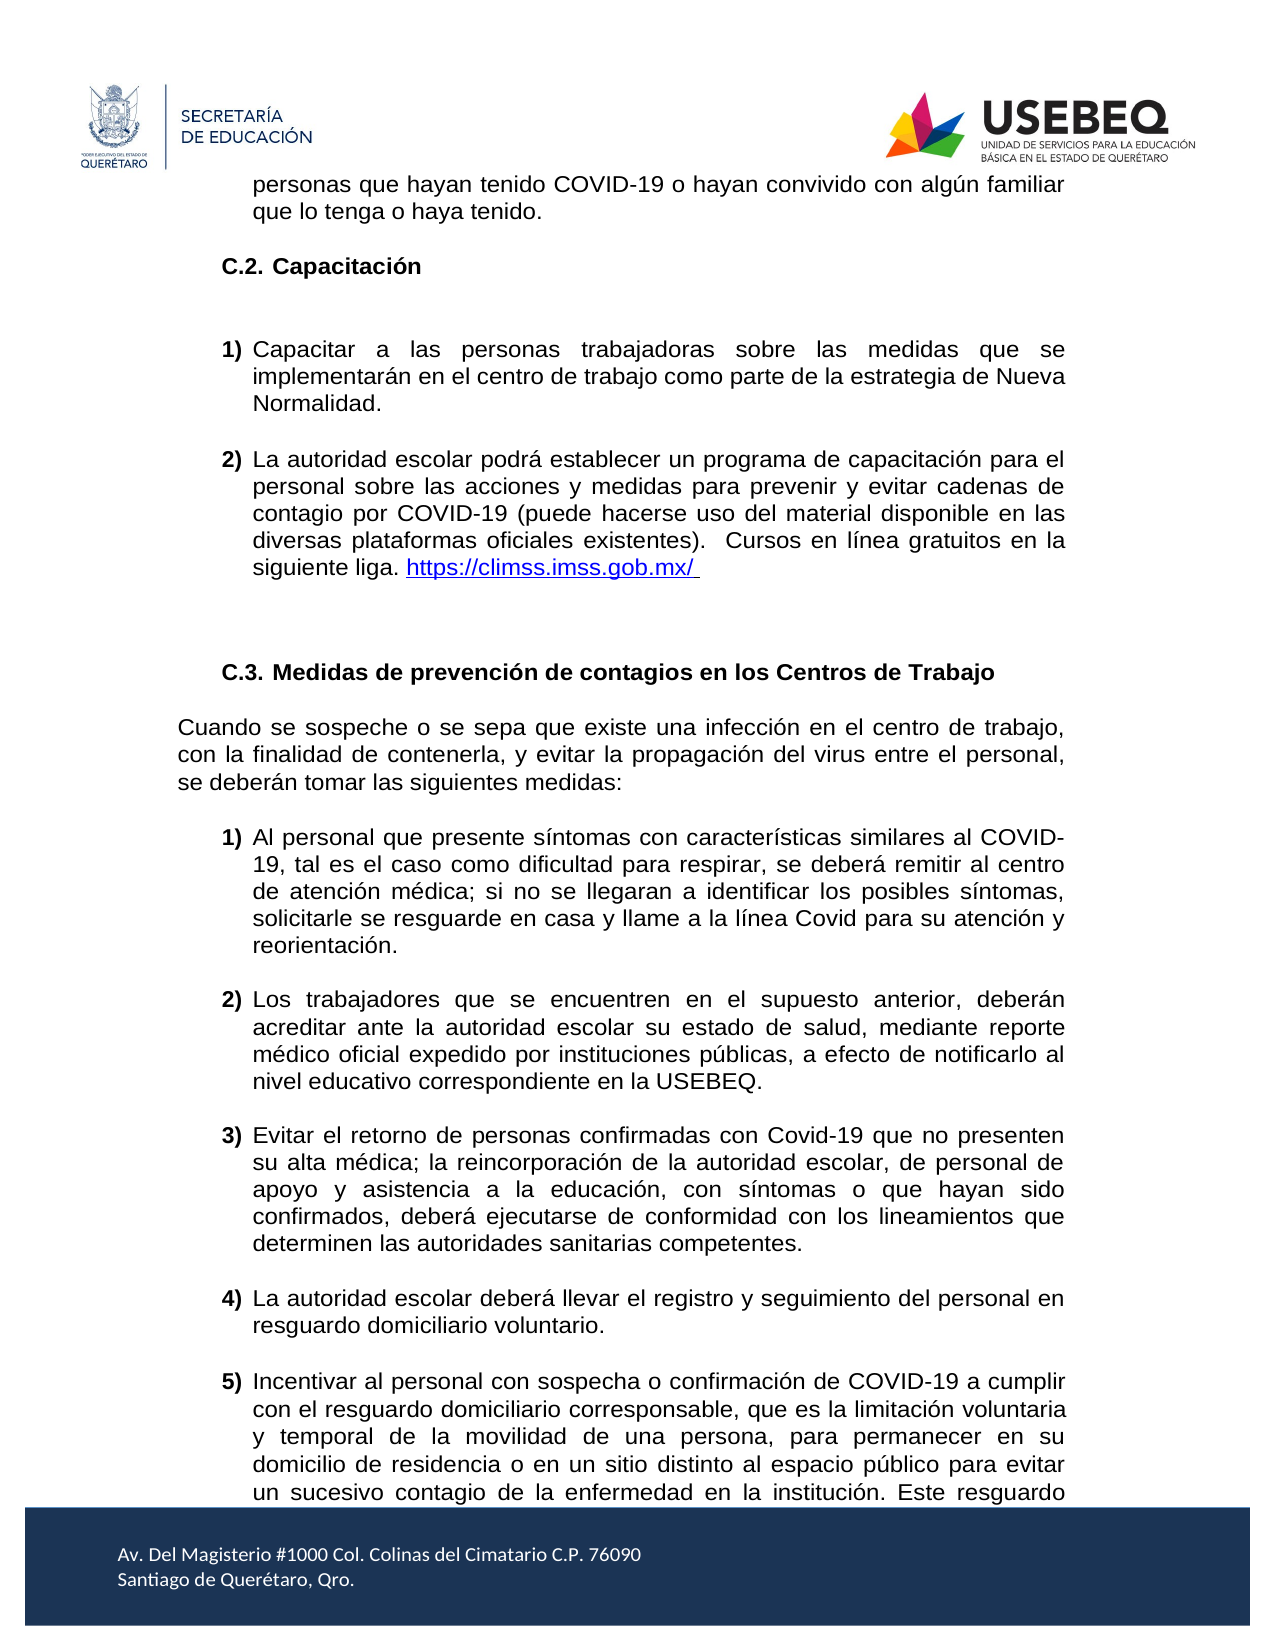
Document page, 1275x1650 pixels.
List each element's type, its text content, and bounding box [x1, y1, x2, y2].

text Cuando se sospeche o se sepa que existe una infección en el centro de trabajo, con la finalidad de contenerla, y evitar la propagación del virus entre el personal, se deberán tomar las siguientes medidas: [177, 713, 1066, 795]
list La autoridad escolar deberá llevar el registro y seguimiento del personal en resguardo domiciliario voluntario. [222, 1285, 1066, 1339]
list Al personal que presente síntomas con características similares al COVID-19, tal es el caso como dificultad para respirar, se deberá remitir al centro de atención médica; si no se llegaran a identificar los posibles síntomas, solicitarle se resguarde en casa y llame a la línea Covid para su atención y reorientación. [222, 824, 1066, 958]
list Evitar el retorno de personas confirmadas con Covid-19 que no presenten su alta médica; la reincorporación de la autoridad escolar, de personal de apoyo y asistencia a la educación, con síntomas o que hayan sido confirmados, deberá ejecutarse de conformidad con los lineamientos que determinen las autoridades sanitarias competentes. [222, 1122, 1066, 1256]
subtitle Capacitación [221, 253, 1167, 279]
list La autoridad escolar podrá establecer un programa de capacitación para el personal sobre las acciones y medidas para prevenir y evitar cadenas de contagio por COVID-19 (puede hacerse uso del material disponible en las diversas plataformas oficiales existentes). Cursos en línea gratuitos en la siguiente liga. https://climss.imss.gob.mx/ [222, 446, 1066, 581]
subtitle Medidas de prevención de contagios en los Centros de Trabajo [221, 658, 1167, 685]
picture [81, 83, 1196, 173]
list Capacitar a las personas trabajadoras sobre las medidas que se implementarán en el centro de trabajo como parte de la estrategia de Nueva Normalidad. [222, 336, 1066, 417]
list Los trabajadores que se encuentren en el supuesto anterior, deberán acreditar ante la autoridad escolar su estado de salud, mediante reporte médico oficial expedido por instituciones públicas, a efecto de notificarlo al nivel educativo correspondiente en la USEBEQ. [222, 986, 1066, 1094]
